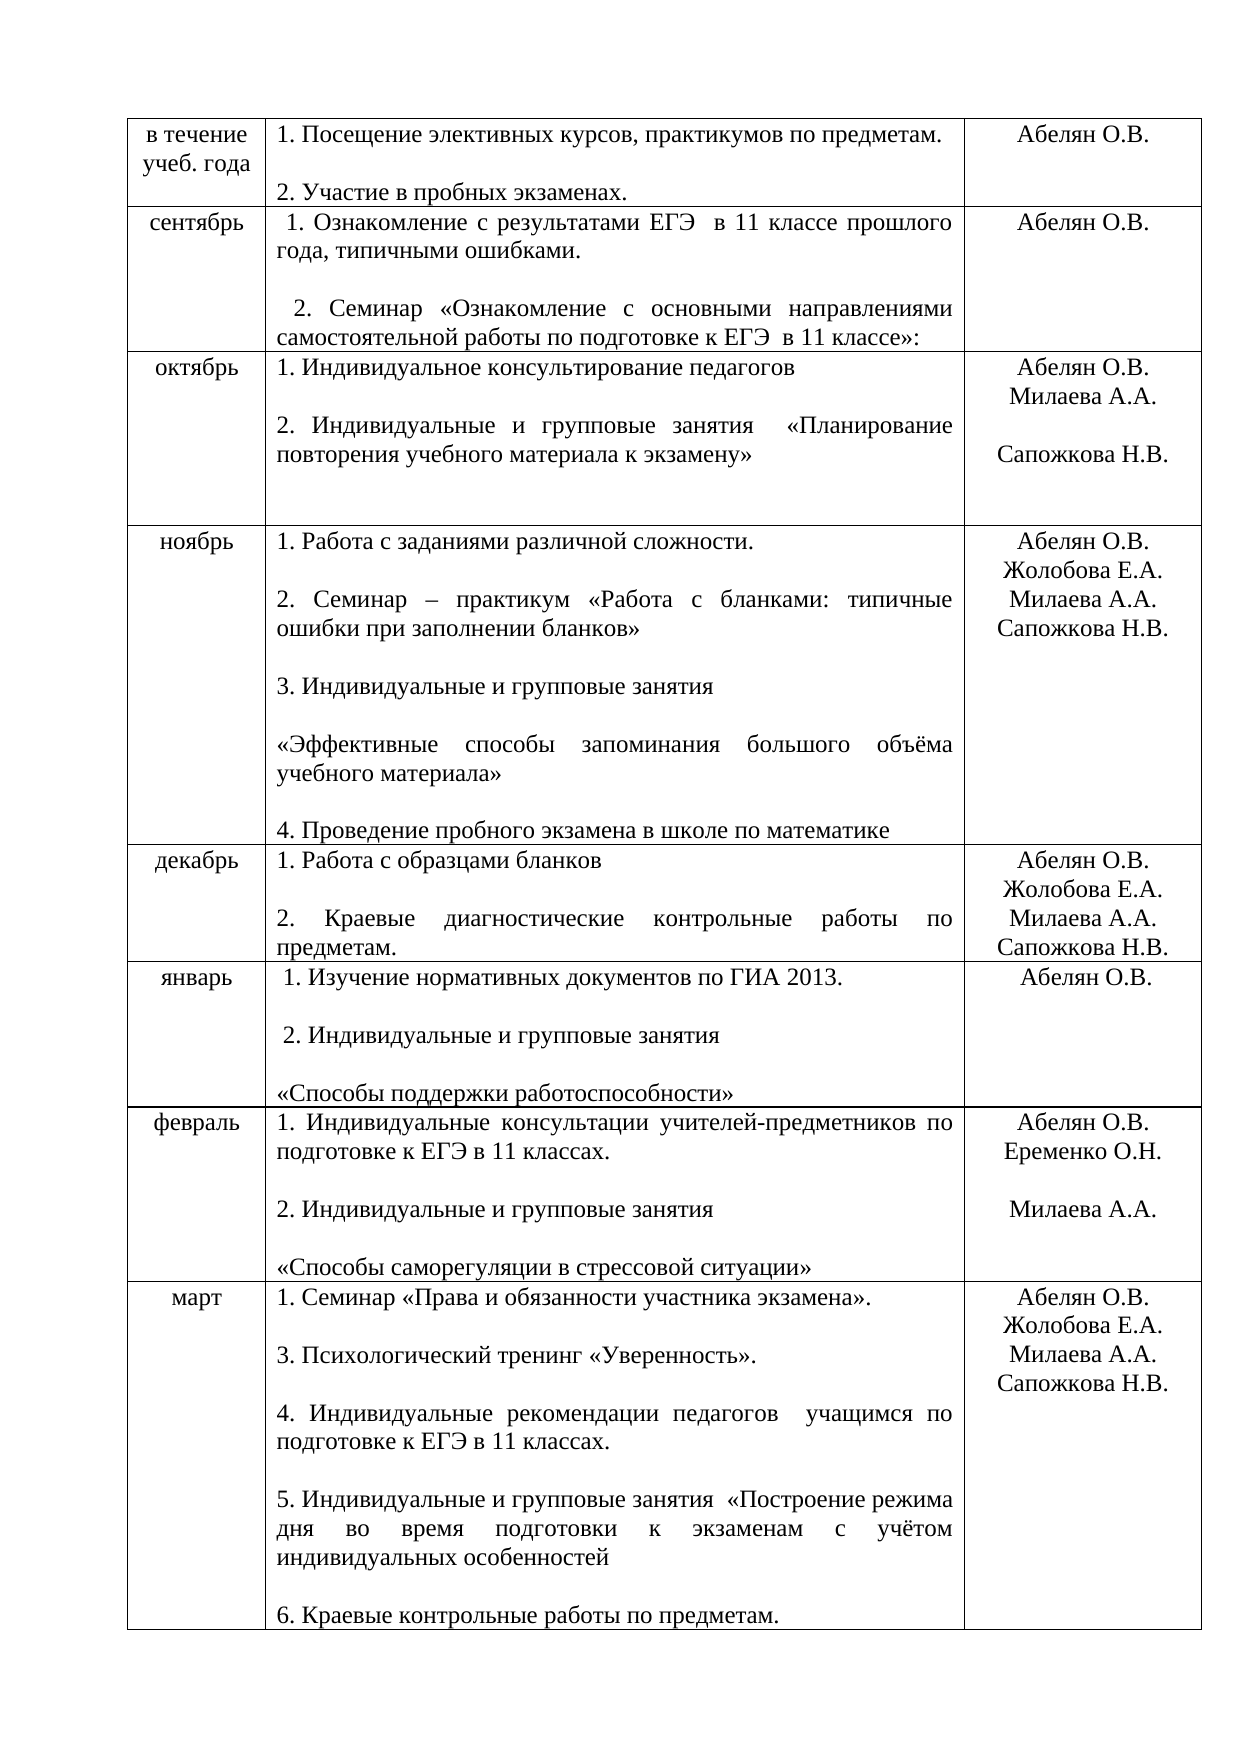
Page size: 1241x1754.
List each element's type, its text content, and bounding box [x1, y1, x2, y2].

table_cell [965, 1282, 1201, 1628]
table_cell март [128, 1282, 265, 1628]
table_cell 1. Изучение нормативных документов по ГИА 2013. 2. Индивидуальные и групповые занятия «Способы поддержки работоспособности» [266, 962, 964, 1106]
table_cell 1. Посещение элективных курсов, практикумов по предметам. 2. Участие в пробных экзаменах. [266, 119, 964, 206]
table_cell 1. Индивидуальные консультации учителей-предметников по подготовке к ЕГЭ в 11 классах. 2. Индивидуальные и групповые занятия «Способы саморегуляции в стрессовой ситуации» [266, 1108, 964, 1281]
table_cell в течение учеб. года [128, 119, 265, 206]
table_cell Абелян О.В. Жолобова Е.А. Милаева А.А. Сапожкова Н.В. [965, 845, 1201, 961]
table_cell Абелян О.В. [965, 119, 1201, 206]
table_cell 1. Работа с образцами бланков 2. Краевые диагностические контрольные работы по предметам. [266, 845, 964, 961]
table_cell 1. Семинар «Права и обязанности участника экзамена». 3. Психологический тренинг «Уверенность». 4. Индивидуальные рекомендации педагогов учащимся по подготовке к ЕГЭ в 11 классах. 5. Индивидуальные и групповые занятия «Построение режима дня во время подготовки к экзаменам с учётом индивидуальных особенностей 6. Краевые контрольные работы по предметам. [266, 1282, 964, 1628]
table_cell ноябрь [128, 526, 265, 844]
table_cell Абелян О.В. Жолобова Е.А. Милаева А.А. Сапожкова Н.В. [965, 526, 1201, 844]
table_cell Абелян О.В. [965, 207, 1201, 351]
table_cell Абелян О.В. [965, 962, 1201, 1106]
table_cell 1. Работа с заданиями различной сложности. 2. Семинар – практикум «Работа с бланками: типичные ошибки при заполнении бланков» 3. Индивидуальные и групповые занятия «Эффективные способы запоминания большого объёма учебного материала» 4. Проведение пробного экзамена в школе по математике [266, 526, 964, 844]
table_cell февраль [128, 1108, 265, 1281]
table_cell октябрь [128, 352, 265, 525]
table_cell декабрь [128, 845, 265, 961]
table_cell Абелян О.В. Милаева А.А. Сапожкова Н.В. [965, 352, 1201, 525]
table_cell сентябрь [128, 207, 265, 351]
table_cell 1. Индивидуальное консультирование педагогов 2. Индивидуальные и групповые занятия «Планирование повторения учебного материала к экзамену» [266, 352, 964, 525]
table_cell январь [128, 962, 265, 1106]
table_cell Абелян О.В. Еременко О.Н. Милаева А.А. [965, 1108, 1201, 1281]
table_cell 1. Ознакомление с результатами ЕГЭ в 11 классе прошлого года, типичными ошибками. 2. Семинар «Ознакомление с основными направлениями самостоятельной работы по подготовке к ЕГЭ в 11 классе»: [266, 207, 964, 351]
